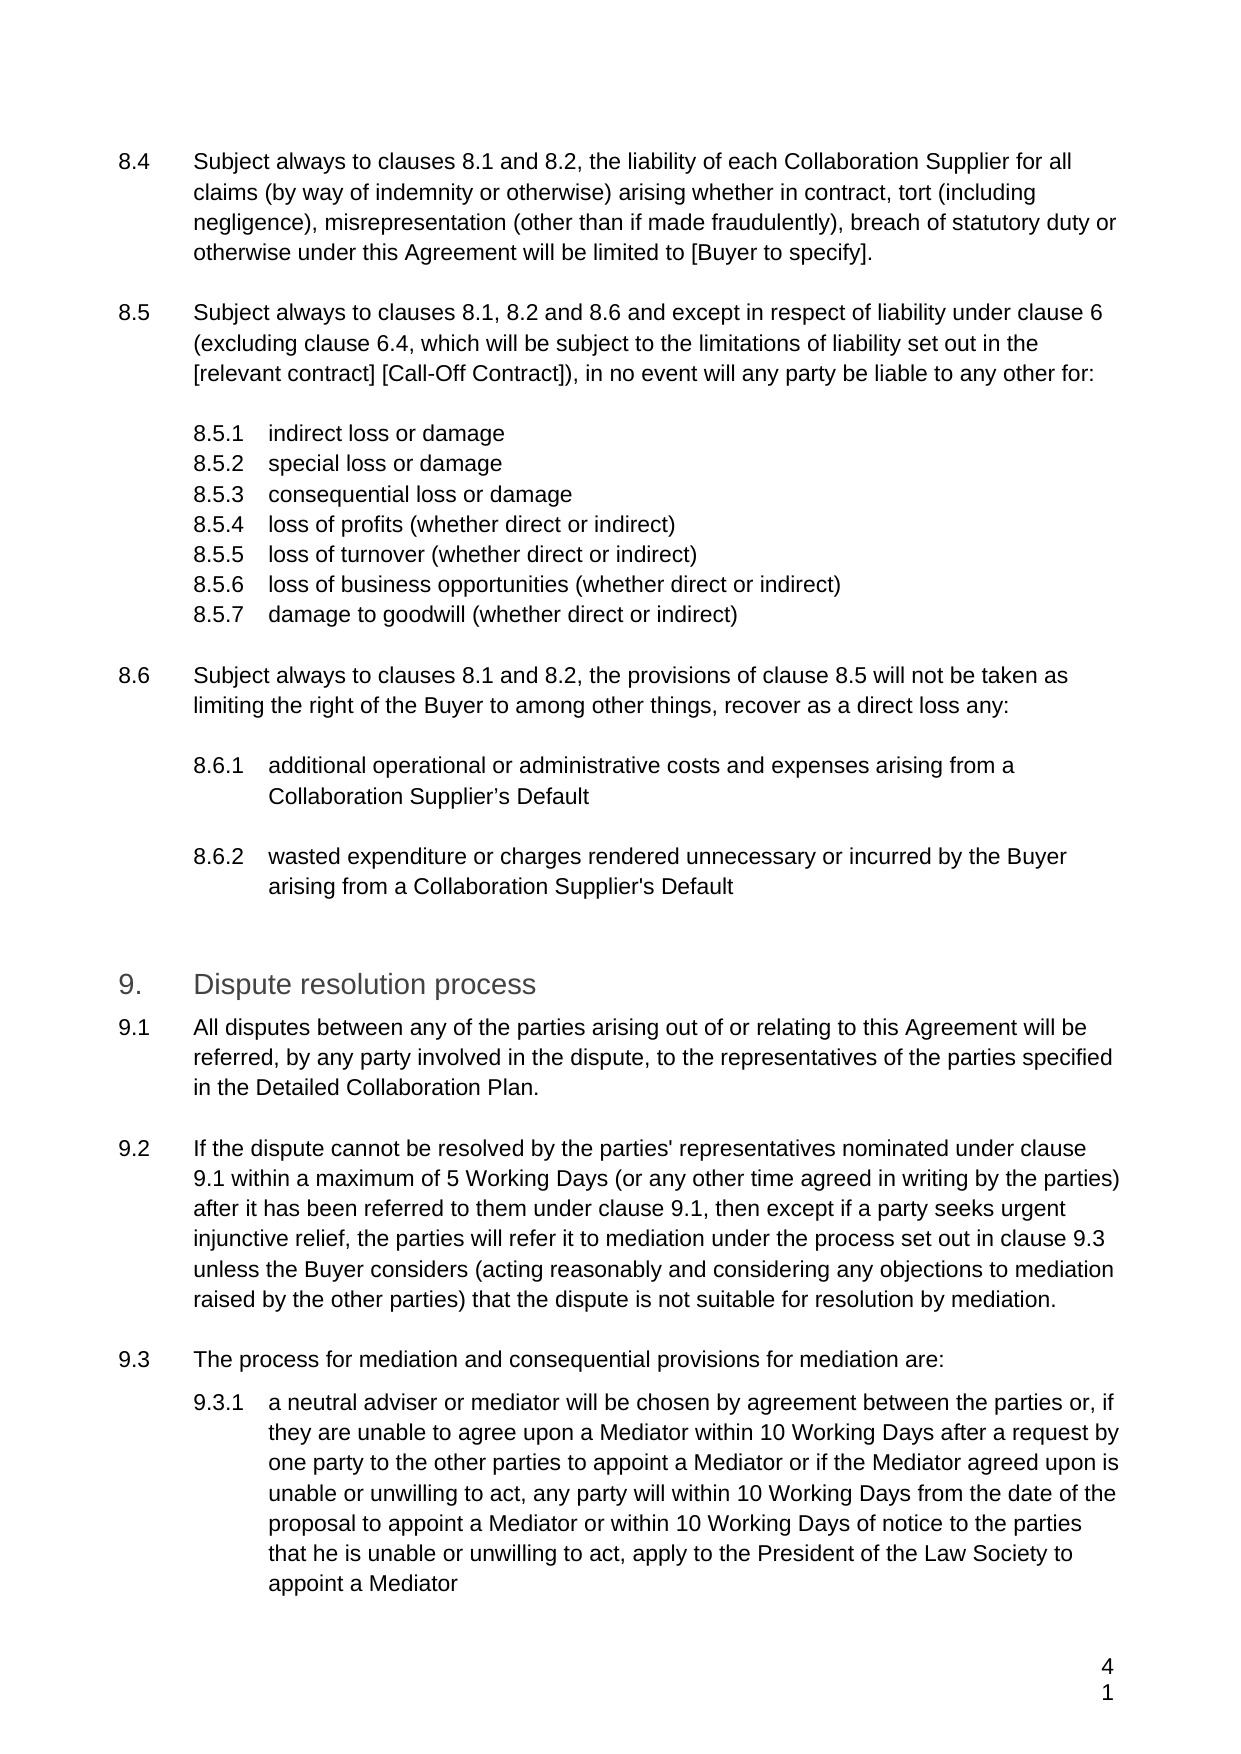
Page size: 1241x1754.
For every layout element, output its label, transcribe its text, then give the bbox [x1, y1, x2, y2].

subtitle 9. Dispute resolution process [118, 967, 1122, 1001]
text 8.5.2 special loss or damage [118, 450, 1122, 477]
text 8.5 Subject always to clauses 8.1, 8.2 and 8.6 and except in respect of liability under clause 6 (excluding clause 6.4, which will be subject to the limitations of liability set out in the [relevant contract] [Call-Off Contract]), in no event will any party be liable to any other for: [118, 299, 1122, 386]
text 9.1 All disputes between any of the parties arising out of or relating to this Agreement will be referred, by any party involved in the dispute, to the representatives of the parties specified in the Detailed Collaboration Plan. [118, 1014, 1122, 1101]
text 9.3 The process for mediation and consequential provisions for mediation are: [118, 1346, 1122, 1373]
text 9.3.1 a neutral adviser or mediator will be chosen by agreement between the parties or, if they are unable to agree upon a Mediator within 10 Working Days after a request by one party to the other parties to appoint a Mediator or if the Mediator agreed upon is unable or unwilling to act, any party will within 10 Working Days from the date of the proposal to appoint a Mediator or within 10 Working Days of notice to the parties that he is unable or unwilling to act, apply to the President of the Law Society to appoint a Mediator [193, 1389, 1122, 1597]
text 8.4 Subject always to clauses 8.1 and 8.2, the liability of each Collaboration Supplier for all claims (by way of indemnity or otherwise) arising whether in contract, tort (including negligence), misrepresentation (other than if made fraudulently), breach of statutory duty or otherwise under this Agreement will be limited to [Buyer to specify]. [118, 148, 1122, 265]
text 8.5.1 indirect loss or damage [118, 420, 1122, 447]
text 8.5.5 loss of turnover (whether direct or indirect) [118, 541, 1122, 567]
text 8.5.4 loss of profits (whether direct or indirect) [118, 511, 1122, 537]
text 9.2 If the dispute cannot be resolved by the parties' representatives nominated under clause 9.1 within a maximum of 5 Working Days (or any other time agreed in writing by the parties) after it has been referred to them under clause 9.1, then except if a party seeks urgent injunctive relief, the parties will refer it to mediation under the process set out in clause 9.3 unless the Buyer considers (acting reasonably and considering any objections to mediation raised by the other parties) that the dispute is not suitable for resolution by mediation. [118, 1135, 1122, 1312]
text 8.5.3 consequential loss or damage [118, 481, 1122, 507]
text 8.5.6 loss of business opportunities (whether direct or indirect) [118, 571, 1122, 598]
text 8.5.7 damage to goodwill (whether direct or indirect) [118, 601, 1122, 628]
text 8.6.1 additional operational or administrative costs and expenses arising from a Collaboration Supplier’s Default [193, 752, 1122, 809]
text 8.6 Subject always to clauses 8.1 and 8.2, the provisions of clause 8.5 will not be taken as limiting the right of the Buyer to among other things, recover as a direct loss any: [118, 662, 1122, 718]
text 8.6.2 wasted expenditure or charges rendered unnecessary or incurred by the Buyer arising from a Collaboration Supplier's Default [193, 843, 1122, 900]
